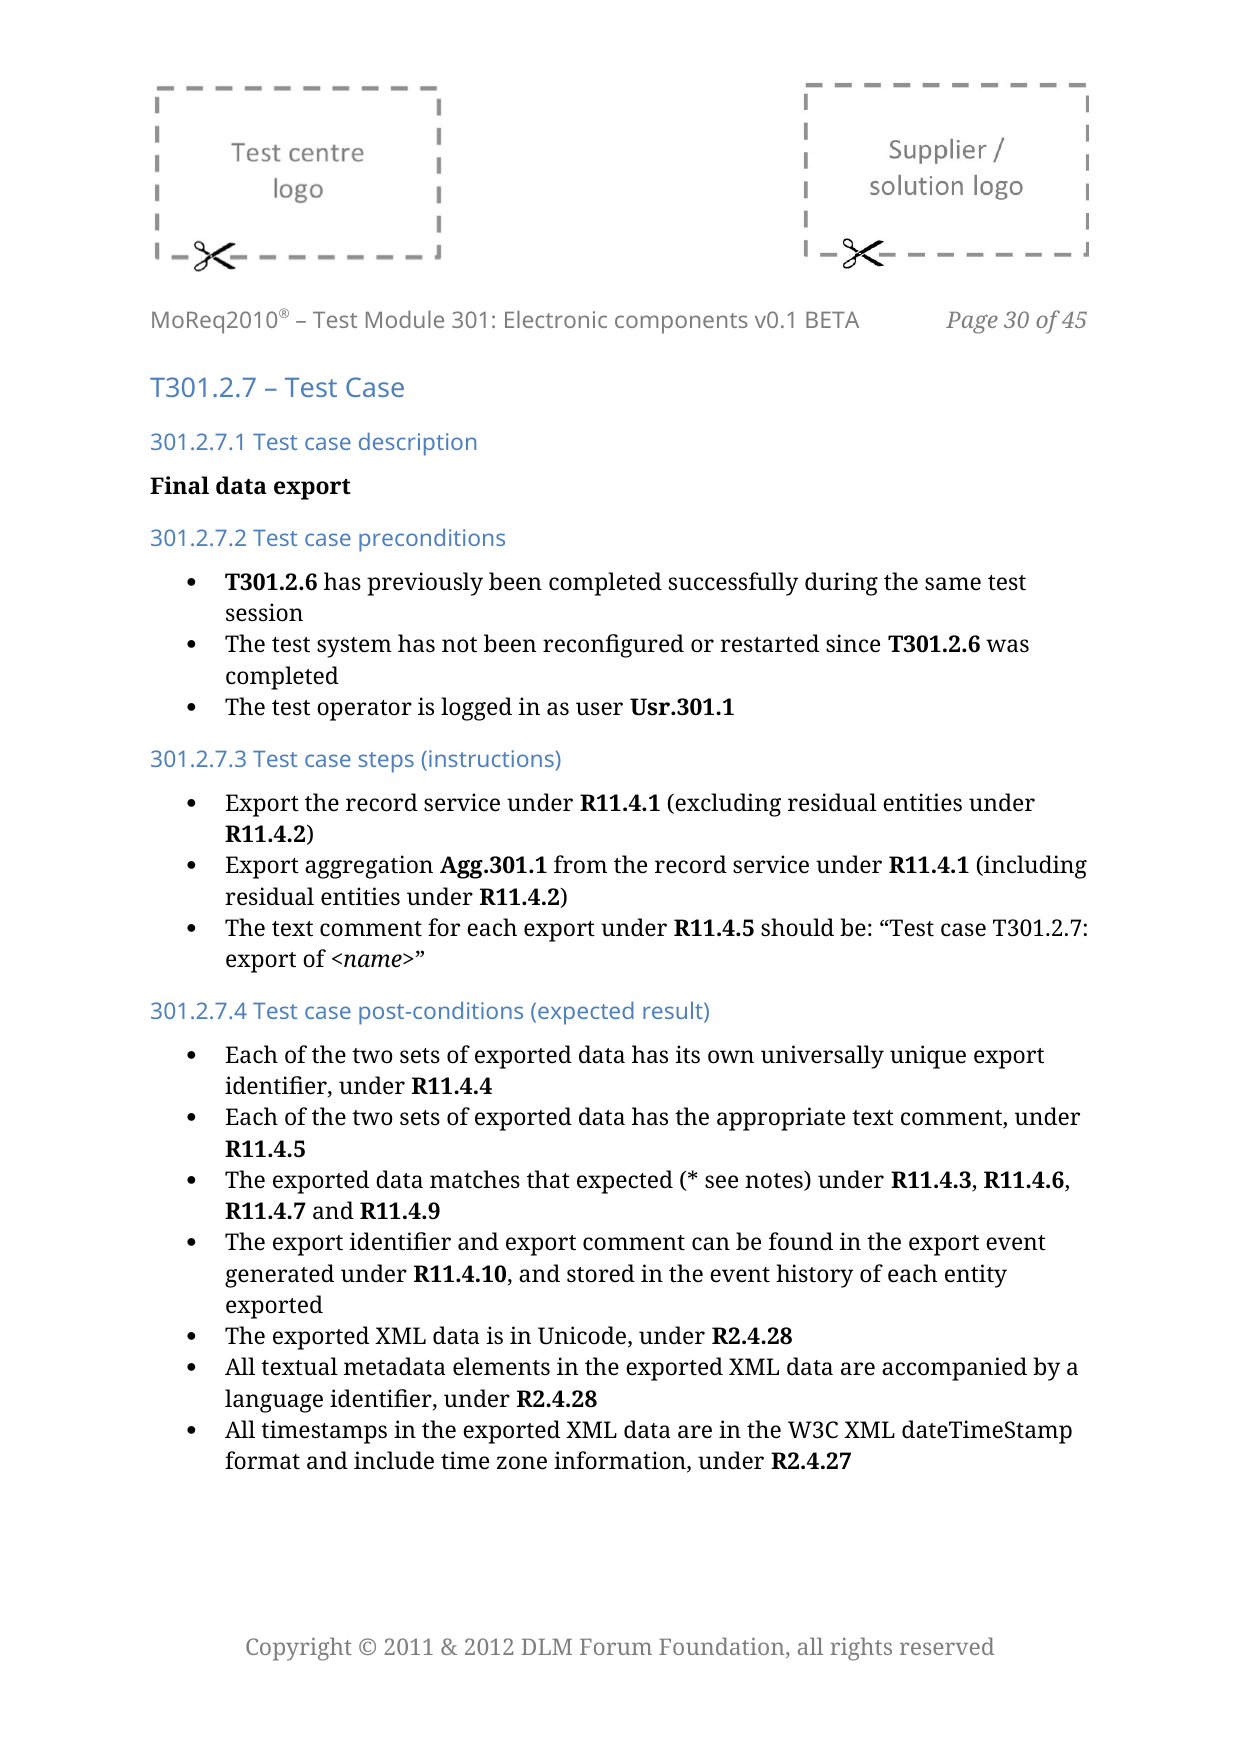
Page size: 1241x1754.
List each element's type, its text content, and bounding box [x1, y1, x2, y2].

list Each of the two sets of exported data has its own universally unique export identifier, under R11.4.4 [187, 1039, 1090, 1101]
list Each of the two sets of exported data has the appropriate text comment, under R11.4.5 [187, 1101, 1090, 1164]
subtitle 301.2.7.4 Test case post-conditions (expected result) [150, 995, 1090, 1026]
list All textual metadata elements in the exported XML data are accompanied by a language identifier, under R2.4.28 [187, 1351, 1090, 1414]
list The text comment for each export under R11.4.5 should be: “Test case T301.2.7: export of <name>” [187, 912, 1090, 974]
list All timestamps in the exported XML data are in the W3C XML dateTimeStamp format and include time zone information, under R2.4.27 [187, 1414, 1090, 1476]
subtitle 301.2.7.2 Test case preconditions [150, 522, 1090, 553]
list The test operator is logged in as user Usr.301.1 [187, 691, 1090, 722]
list The export identifier and export comment can be found in the export event generated under R11.4.10, and stored in the event history of each entity exported [187, 1226, 1090, 1320]
list Export the record service under R11.4.1 (excluding residual entities under R11.4.2) [187, 787, 1090, 849]
picture [801, 79, 1089, 272]
subtitle 301.2.7.1 Test case description [150, 426, 1090, 458]
subtitle 301.2.7.3 Test case steps (instructions) [150, 743, 1090, 774]
picture [150, 79, 442, 273]
list The exported XML data is in Unicode, under R2.4.28 [187, 1320, 1090, 1351]
text Final data export [150, 470, 1090, 501]
list T301.2.6 has previously been completed successfully during the same test session [187, 566, 1090, 628]
list The exported data matches that expected (* see notes) under R11.4.3, R11.4.6, R11.4.7 and R11.4.9 [187, 1164, 1090, 1226]
list The test system has not been reconfigured or restarted since T301.2.6 was completed [187, 628, 1090, 691]
list Export aggregation Agg.301.1 from the record service under R11.4.1 (including residual entities under R11.4.2) [187, 849, 1090, 912]
subtitle T301.2.7 – Test Case [150, 369, 1090, 406]
